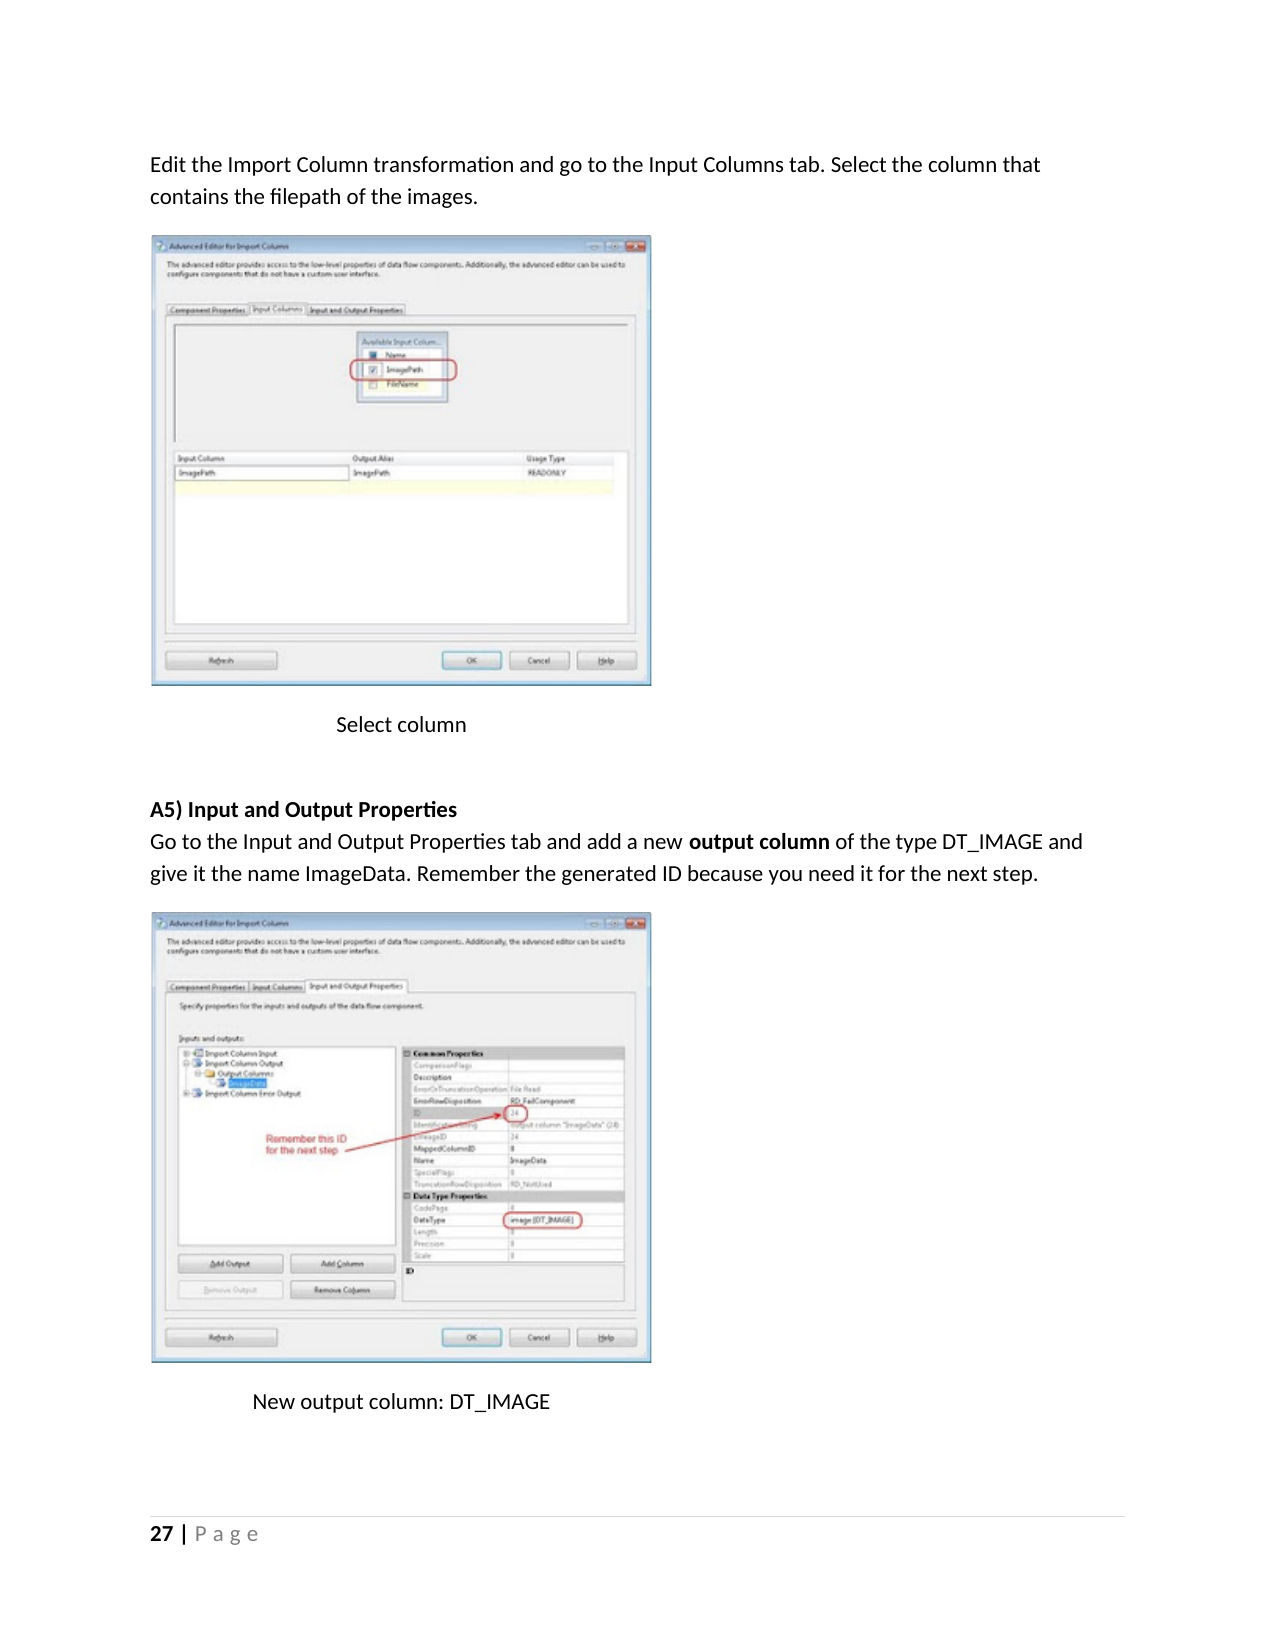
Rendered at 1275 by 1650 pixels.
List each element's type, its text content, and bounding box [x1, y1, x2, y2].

table_header [150, 912, 653, 1387]
table_cell New output column: DT_IMAGE [150, 1387, 653, 1439]
picture [151, 235, 652, 686]
table_cell Select column [150, 710, 653, 763]
table_header [150, 235, 653, 710]
picture [151, 912, 652, 1363]
text A5) Input and Output Properties Go to the Input and Output Properties tab and add a new output column of the type DT_IMAGE and give it the name ImageData. Remember the generated ID because you need it for the next step. [150, 763, 1125, 887]
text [150, 150, 1125, 210]
